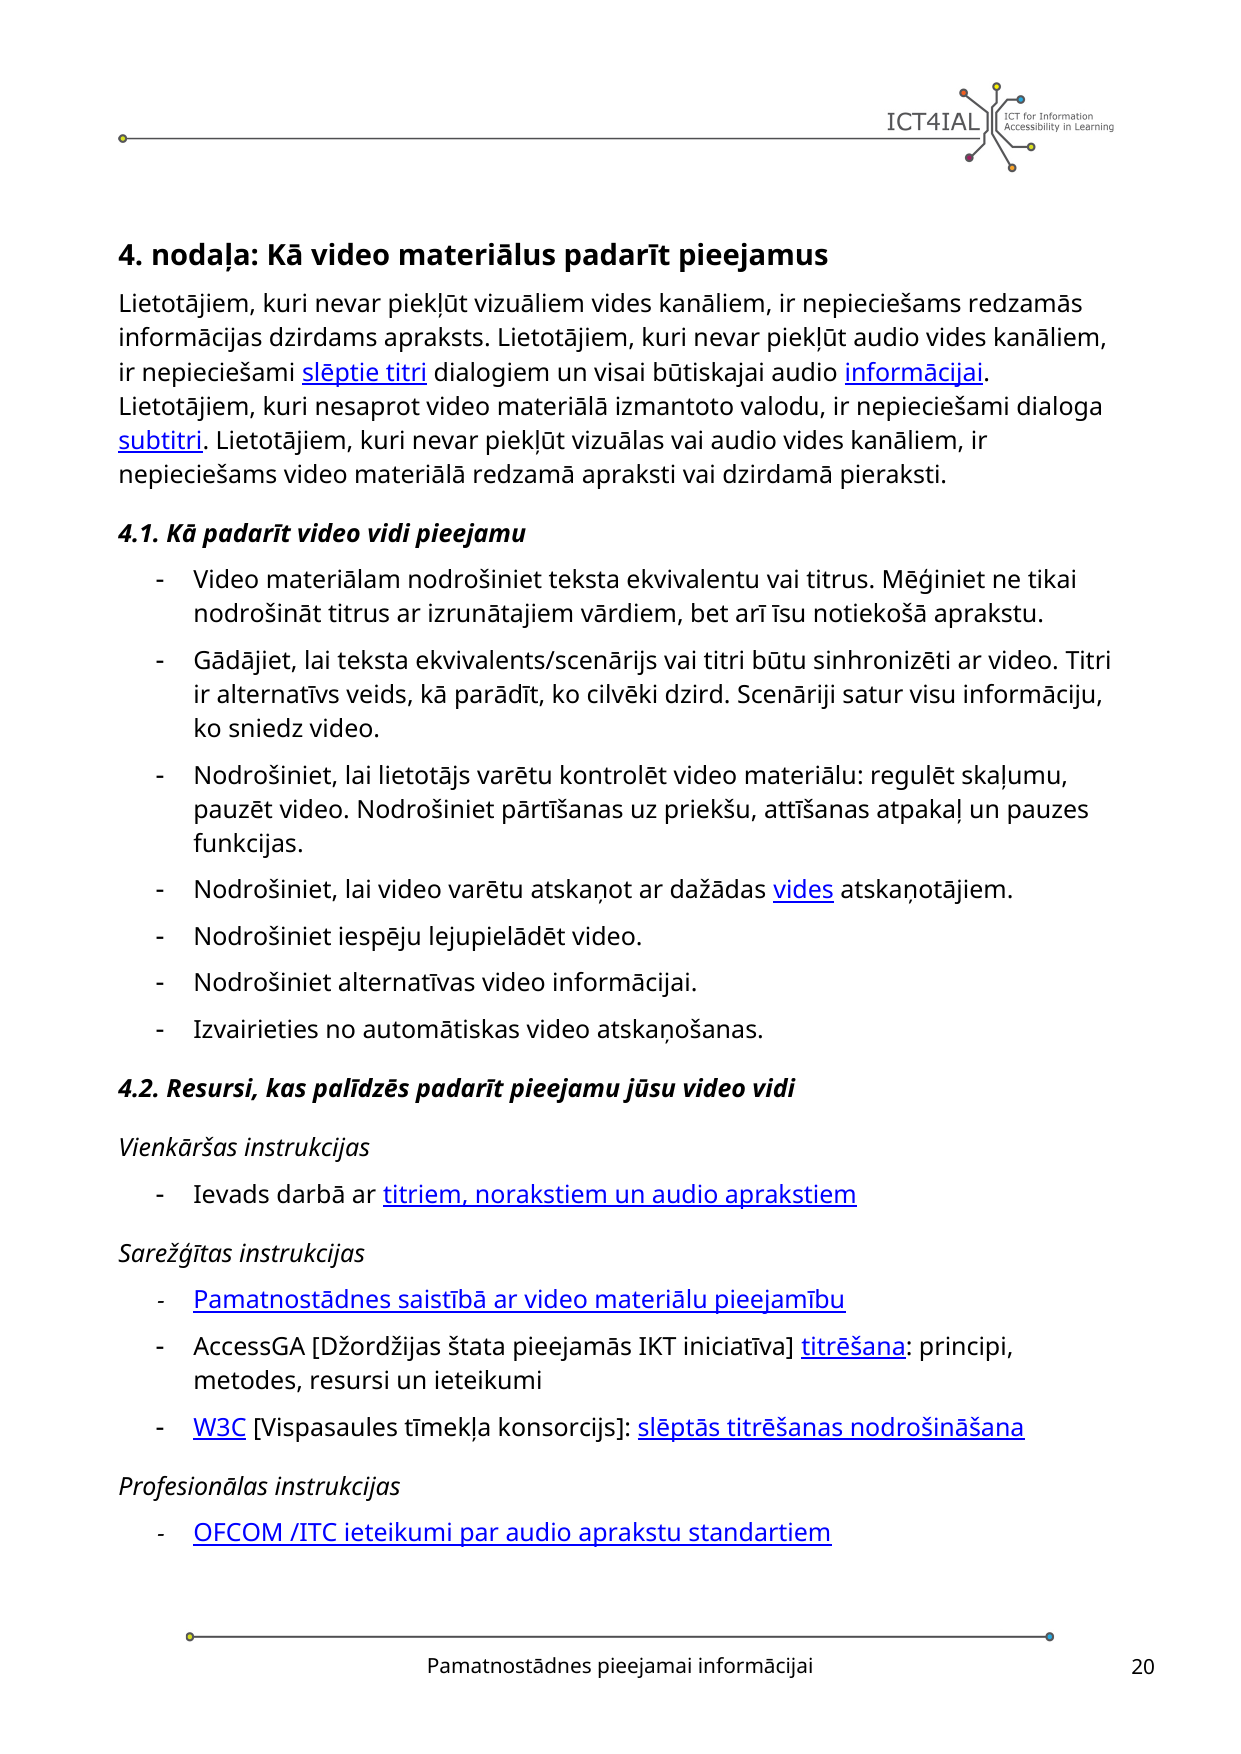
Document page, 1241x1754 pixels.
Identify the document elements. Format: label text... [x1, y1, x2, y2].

picture [118, 73, 1125, 181]
subtitle 4.1. Kā padarīt video vidi pieejamu [118, 515, 1122, 549]
list AccessGA [Džordžijas štata pieejamās IKT iniciatīva] titrēšana: principi, metodes, resursi un ieteikumi [156, 1328, 1122, 1397]
list Nodrošiniet iespēju lejupielādēt video. [156, 918, 1122, 953]
list Izvairieties no automātiskas video atskaņošanas. [156, 1012, 1122, 1046]
subtitle Profesionālas instrukcijas [118, 1468, 1122, 1502]
picture [185, 1620, 1055, 1652]
list Nodrošiniet alternatīvas video informācijai. [156, 965, 1122, 999]
subtitle 4. nodaļa: Kā video materiālus padarīt pieejamus [118, 234, 1122, 273]
list Video materiālam nodrošiniet teksta ekvivalentu vai titrus. Mēģiniet ne tikai nodrošināt titrus ar izrunātajiem vārdiem, bet arī īsu notiekošā aprakstu. [156, 562, 1122, 630]
subtitle Vienkāršas instrukcijas [118, 1130, 1122, 1164]
list OFCOM /ITC ieteikumi par audio aprakstu standartiem [156, 1515, 1122, 1549]
list Pamatnostādnes saistībā ar video materiālu pieejamību [156, 1282, 1122, 1316]
text Lietotājiem, kuri nevar piekļūt vizuāliem vides kanāliem, ir nepieciešams redzamās informācijas dzirdams apraksts. Lietotājiem, kuri nevar piekļūt audio vides kanāliem, ir nepieciešami slēptie titri dialogiem un visai būtiskajai audio informācijai. Lietotājiem, kuri nesaprot video materiālā izmantoto valodu, ir nepieciešami dialoga subtitri. Lietotājiem, kuri nevar piekļūt vizuālas vai audio vides kanāliem, ir nepieciešams video materiālā redzamā apraksti vai dzirdamā pieraksti. [118, 286, 1122, 490]
list Gādājiet, lai teksta ekvivalents/scenārijs vai titri būtu sinhronizēti ar video. Titri ir alternatīvs veids, kā parādīt, ko cilvēki dzird. Scenāriji satur visu informāciju, ko sniedz video. [156, 643, 1122, 745]
subtitle Sarežģītas instrukcijas [118, 1235, 1122, 1269]
list Nodrošiniet, lai lietotājs varētu kontrolēt video materiālu: regulēt skaļumu, pauzēt video. Nodrošiniet pārtīšanas uz priekšu, attīšanas atpakaļ un pauzes funkcijas. [156, 757, 1122, 859]
list W3C [Vispasaules tīmekļa konsorcijs]: slēptās titrēšanas nodrošināšana [156, 1409, 1122, 1443]
subtitle 4.2. Resursi, kas palīdzēs padarīt pieejamu jūsu video vidi [118, 1071, 1122, 1105]
list Nodrošiniet, lai video varētu atskaņot ar dažādas vides atskaņotājiem. [156, 872, 1122, 906]
list Ievads darbā ar titriem, norakstiem un audio aprakstiem [156, 1176, 1122, 1210]
